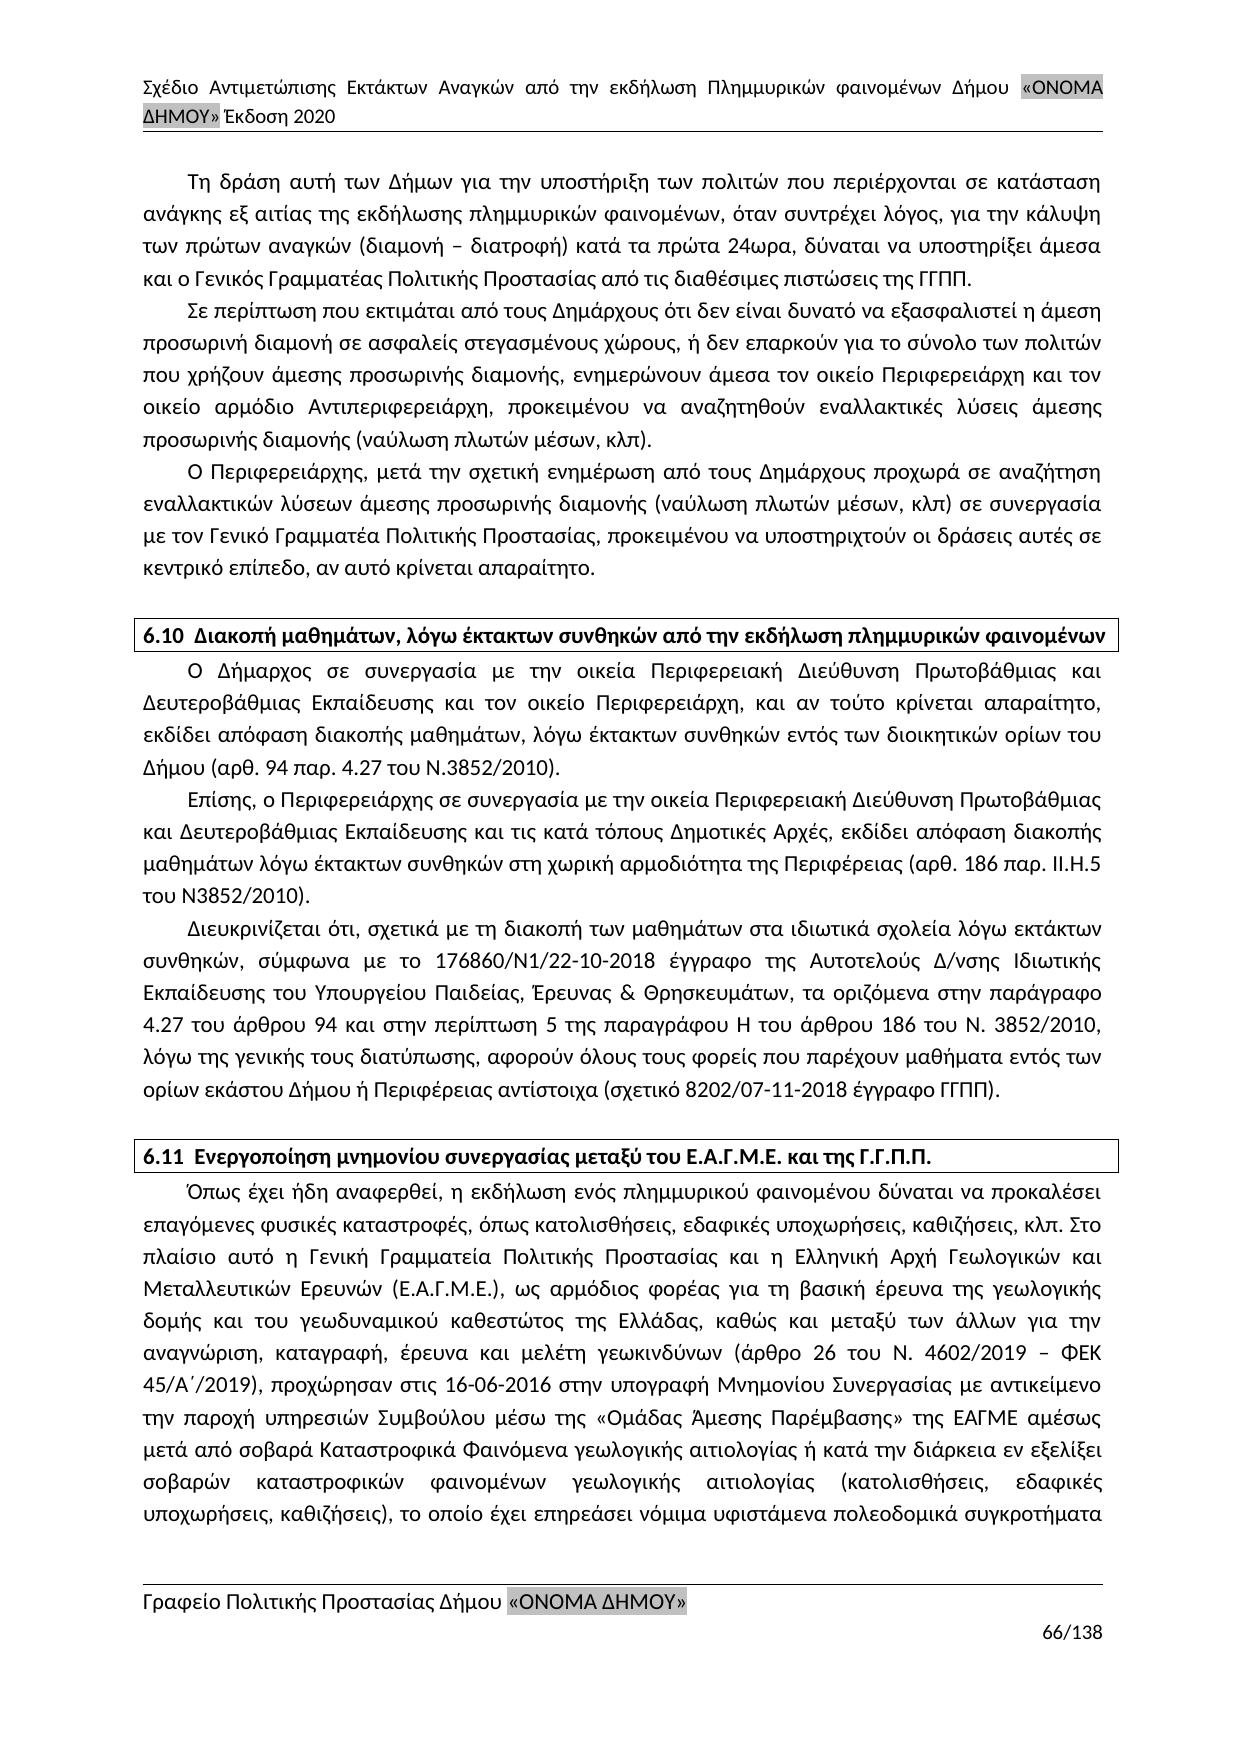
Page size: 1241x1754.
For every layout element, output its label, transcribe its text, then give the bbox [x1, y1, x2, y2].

text Σε περίπτωση που εκτιμάται από τους Δημάρχους ότι δεν είναι δυνατό να εξασφαλιστεί η άμεση προσωρινή διαμονή σε ασφαλείς στεγασμένους χώρους, ή δεν επαρκούν για το σύνολο των πολιτών που χρήζουν άμεσης προσωρινής διαμονής, ενημερώνουν άμεσα τον οικείο Περιφερειάρχη και τον οικείο αρμόδιο Αντιπεριφερειάρχη, προκειμένου να αναζητηθούν εναλλακτικές λύσεις άμεσης προσωρινής διαμονής (ναύλωση πλωτών μέσων, κλπ). [143, 296, 1103, 453]
text Ο Περιφερειάρχης, μετά την σχετική ενημέρωση από τους Δημάρχους προχωρά σε αναζήτηση εναλλακτικών λύσεων άμεσης προσωρινής διαμονής (ναύλωση πλωτών μέσων, κλπ) σε συνεργασία με τον Γενικό Γραμματέα Πολιτικής Προστασίας, προκειμένου να υποστηριχτούν οι δράσεις αυτές σε κεντρικό επίπεδο, αν αυτό κρίνεται απαραίτητο. [143, 457, 1103, 581]
text Επίσης, ο Περιφερειάρχης σε συνεργασία με την οικεία Περιφερειακή Διεύθυνση Πρωτοβάθμιας και Δευτεροβάθμιας Εκπαίδευσης και τις κατά τόπους Δημοτικές Αρχές, εκδίδει απόφαση διακοπής μαθημάτων λόγω έκτακτων συνθηκών στη χωρική αρμοδιότητα της Περιφέρειας (αρθ. 186 παρ. ΙΙ.Η.5 του Ν3852/2010). [143, 785, 1103, 909]
text Ο Δήμαρχος σε συνεργασία με την οικεία Περιφερειακή Διεύθυνση Πρωτοβάθμιας και Δευτεροβάθμιας Εκπαίδευσης και τον οικείο Περιφερειάρχη, και αν τούτο κρίνεται απαραίτητο, εκδίδει απόφαση διακοπής μαθημάτων, λόγω έκτακτων συνθηκών εντός των διοικητικών ορίων του Δήμου (αρθ. 94 παρ. 4.27 του Ν.3852/2010). [143, 656, 1103, 781]
text Τη δράση αυτή των Δήμων για την υποστήριξη των πολιτών που περιέρχονται σε κατάσταση ανάγκης εξ αιτίας της εκδήλωσης πλημμυρικών φαινομένων, όταν συντρέχει λόγος, για την κάλυψη των πρώτων αναγκών (διαμονή – διατροφή) κατά τα πρώτα 24ωρα, δύναται να υποστηρίξει άμεσα και ο Γενικός Γραμματέας Πολιτικής Προστασίας από τις διαθέσιμες πιστώσεις της ΓΓΠΠ. [143, 167, 1103, 292]
text Διευκρινίζεται ότι, σχετικά με τη διακοπή των μαθημάτων στα ιδιωτικά σχολεία λόγω εκτάκτων συνθηκών, σύμφωνα με το 176860/Ν1/22-10-2018 έγγραφο της Αυτοτελούς Δ/νσης Ιδιωτικής Εκπαίδευσης του Υπουργείου Παιδείας, Έρευνας & Θρησκευμάτων, τα οριζόμενα στην παράγραφο 4.27 του άρθρου 94 και στην περίπτωση 5 της παραγράφου Η του άρθρου 186 του Ν. 3852/2010, λόγω της γενικής τους διατύπωσης, αφορούν όλους τους φορείς που παρέχουν μαθήματα εντός των ορίων εκάστου Δήμου ή Περιφέρειας αντίστοιχα (σχετικό 8202/07-11-2018 έγγραφο ΓΓΠΠ). [143, 914, 1103, 1103]
subtitle 6.10 Διακοπή μαθημάτων, λόγω έκτακτων συνθηκών από την εκδήλωση πλημμυρικών φαινομένων [135, 619, 1118, 651]
subtitle 6.11 Ενεργοποίηση μνημονίου συνεργασίας μεταξύ του Ε.Α.Γ.Μ.Ε. και της Γ.Γ.Π.Π. [135, 1140, 1118, 1172]
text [143, 1177, 1103, 1527]
